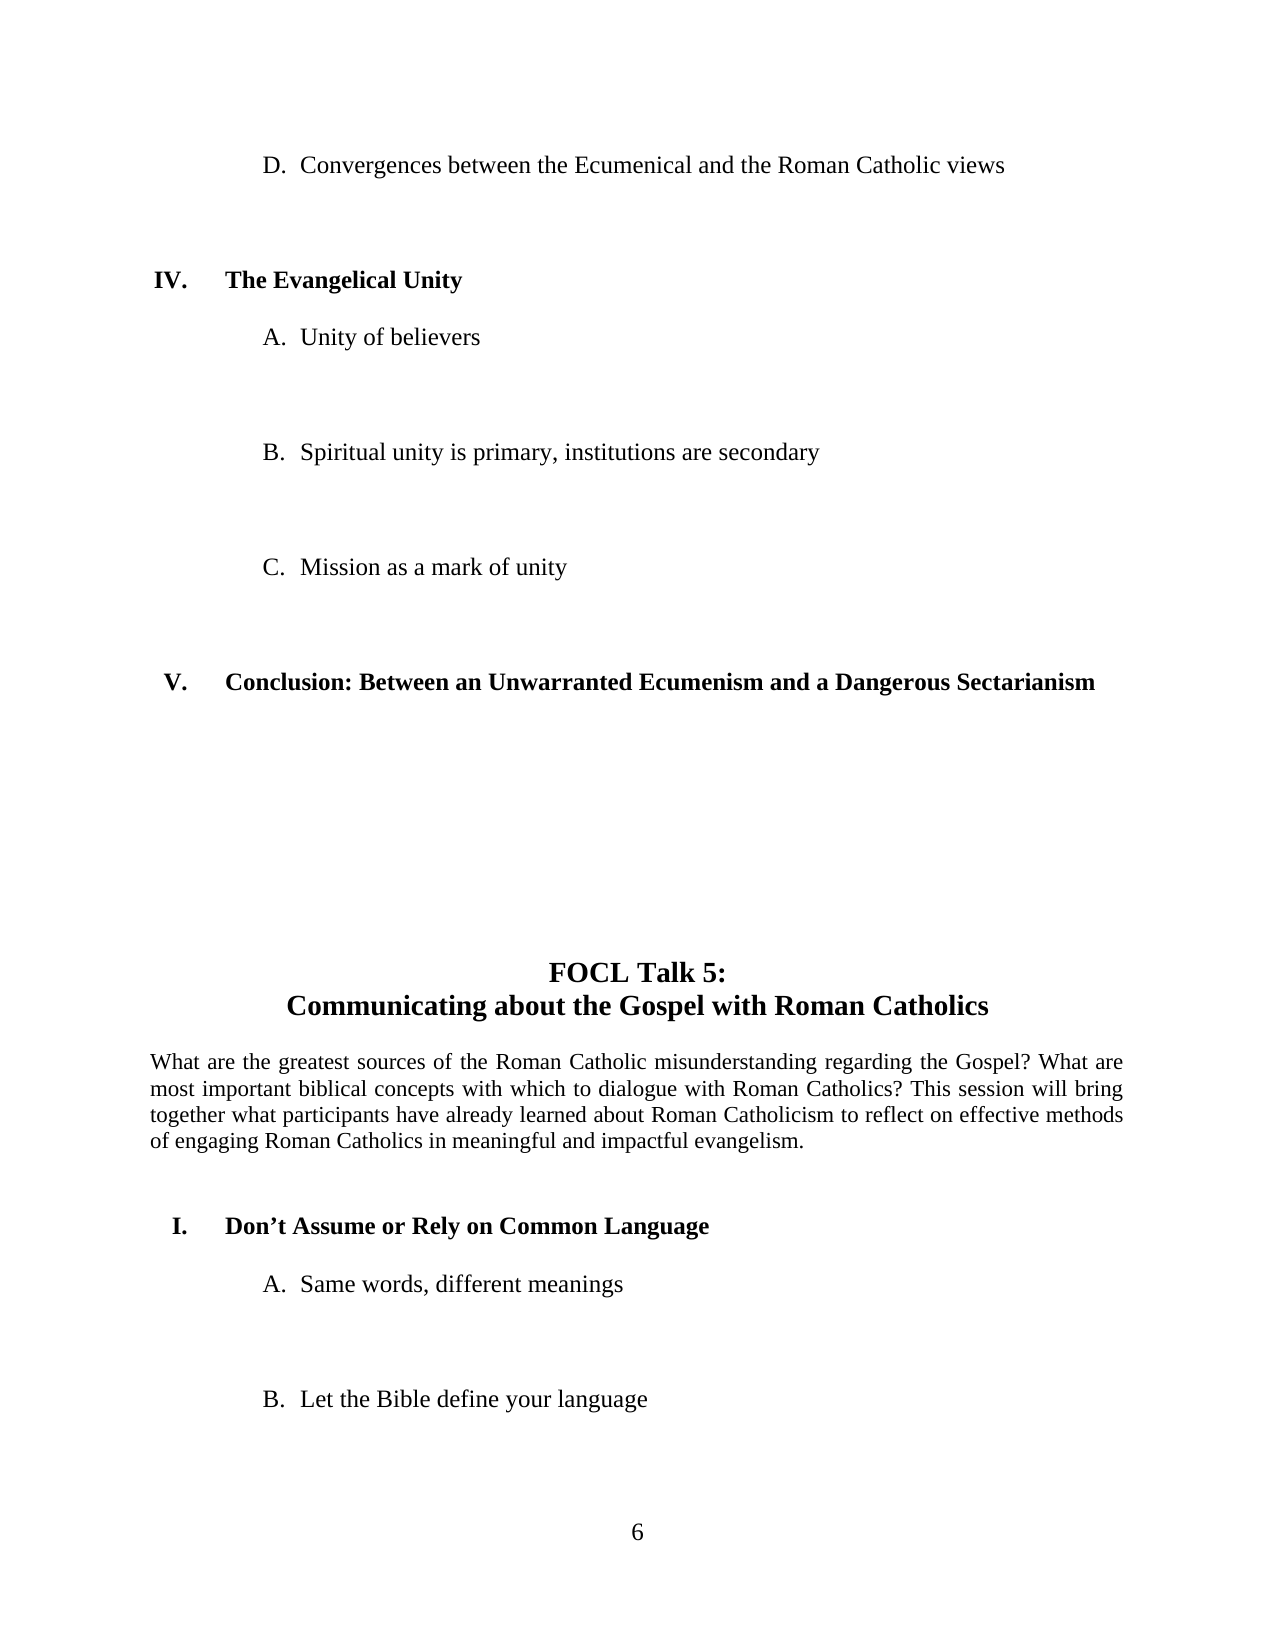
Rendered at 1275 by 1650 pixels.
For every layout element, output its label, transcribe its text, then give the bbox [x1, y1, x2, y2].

text Communicating about the Gospel with Roman Catholics [150, 988, 1125, 1022]
list Conclusion: Between an Unwarranted Ecumenism and a Dangerous Sectarianism [187, 667, 1125, 696]
list Spiritual unity is primary, institutions are secondary [262, 437, 1125, 466]
list Same words, different meanings [262, 1269, 1125, 1298]
list Unity of believers [262, 322, 1125, 351]
text FOCL Talk 5: [150, 955, 1125, 988]
list Mission as a mark of unity [262, 552, 1125, 581]
list Don’t Assume or Rely on Common Language [187, 1211, 1125, 1240]
list Let the Bible define your language [262, 1384, 1125, 1413]
text What are the greatest sources of the Roman Catholic misunderstanding regarding the Gospel? What are most important biblical concepts with which to dialogue with Roman Catholics? This session will bring together what participants have already learned about Roman Catholicism to reflect on effective methods of engaging Roman Catholics in meaningful and impactful evangelism. [150, 1048, 1125, 1154]
list The Evangelical Unity [187, 265, 1125, 294]
list Convergences between the Ecumenical and the Roman Catholic views [262, 150, 1125, 179]
